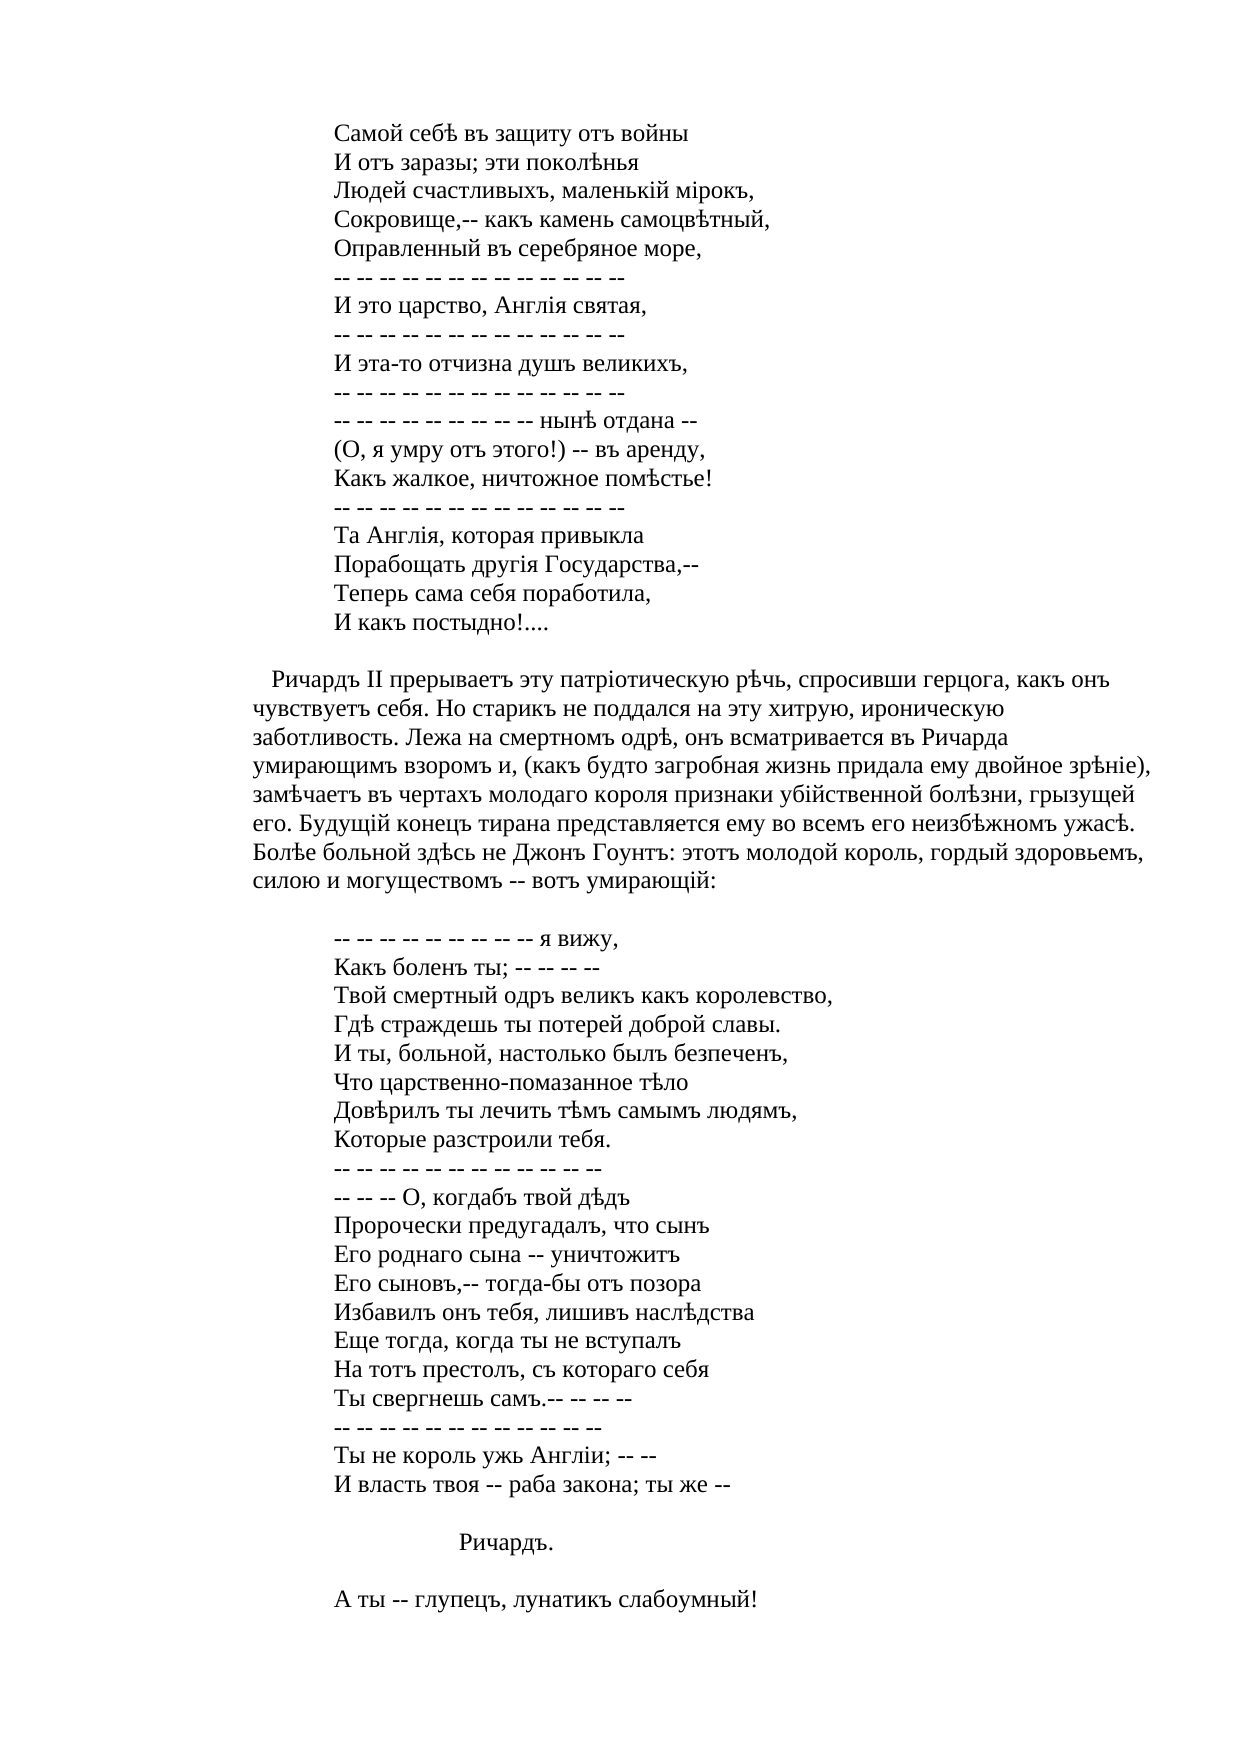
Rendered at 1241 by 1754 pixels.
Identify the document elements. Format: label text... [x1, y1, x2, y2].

text И власть твоя -- раба закона; ты же -- [252, 1469, 1152, 1498]
text -- -- -- -- -- -- -- -- -- -- -- -- -- [252, 319, 1152, 348]
text И какъ постыдно!.... [252, 607, 1152, 636]
text И ты, больной, настолько былъ безпеченъ, [252, 1038, 1152, 1067]
text Оправленный въ серебряное море, [252, 233, 1152, 262]
text Ричардъ II прерываетъ эту патріотическую рѣчь, спросивши герцога, какъ онъ чувствуетъ себя. Но старикъ не поддался на эту хитрую, ироническую заботливость. Лежа на смертномъ одрѣ, онъ всматривается въ Ричарда умирающимъ взоромъ и, (какъ будто загробная жизнь придала ему двойное зрѣніе), замѣчаетъ въ чертахъ молодаго короля признаки убійственной болѣзни, грызущей его. Будущій конецъ тирана представляется ему во всемъ его неизбѣжномъ ужасѣ. Болѣе больной здѣсь не Джонъ Гоунтъ: этотъ молодой король, гордый здоровьемъ, силою и могуществомъ -- вотъ умирающій: [252, 664, 1152, 894]
text Довѣрилъ ты лечить тѣмъ самымъ людямъ, [252, 1096, 1152, 1124]
text Какъ боленъ ты; -- -- -- -- [252, 952, 1152, 981]
text Ты свергнешь самъ.-- -- -- -- [252, 1383, 1152, 1412]
text -- -- -- -- -- -- -- -- -- я вижу, [252, 923, 1152, 952]
text И это царство, Англія святая, [252, 291, 1152, 319]
text Его роднаго сына -- уничтожитъ [252, 1239, 1152, 1268]
text Порабощать другія Государства,-- [252, 549, 1152, 578]
text А ты -- глупецъ, лунатикъ слабоумный! [252, 1584, 1152, 1613]
text -- -- -- О, когдабъ твой дѣдъ [252, 1182, 1152, 1211]
text Ричардъ. [252, 1527, 1152, 1556]
text -- -- -- -- -- -- -- -- -- -- -- -- [252, 1412, 1152, 1441]
text Теперь сама себя поработила, [252, 578, 1152, 607]
text Самой себѣ въ защиту отъ войны [252, 118, 1152, 147]
text -- -- -- -- -- -- -- -- -- -- -- -- -- [252, 492, 1152, 521]
text -- -- -- -- -- -- -- -- -- -- -- -- -- [252, 262, 1152, 291]
text Которые разстроили тебя. [252, 1124, 1152, 1153]
text Та Англія, которая привыкла [252, 521, 1152, 549]
text Его сыновъ,-- тогда-бы отъ позора [252, 1268, 1152, 1297]
text Ты не король ужь Англіи; -- -- [252, 1441, 1152, 1469]
text -- -- -- -- -- -- -- -- -- нынѣ отдана -- [252, 406, 1152, 434]
text И эта-то отчизна душъ великихъ, [252, 348, 1152, 377]
text Еще тогда, когда ты не вступалъ [252, 1326, 1152, 1354]
text Твой смертный одръ великъ какъ королевство, [252, 981, 1152, 1009]
text Что царственно-помазанное тѣло [252, 1067, 1152, 1096]
text (О, я умру отъ этого!) -- въ аренду, [252, 434, 1152, 463]
text -- -- -- -- -- -- -- -- -- -- -- -- [252, 1153, 1152, 1182]
text Гдѣ страждешь ты потерей доброй славы. [252, 1009, 1152, 1038]
text На тотъ престолъ, съ котораго себя [252, 1354, 1152, 1383]
text Избавилъ онъ тебя, лишивъ наслѣдства [252, 1297, 1152, 1326]
text -- -- -- -- -- -- -- -- -- -- -- -- -- [252, 377, 1152, 406]
text Пророчески предугадалъ, что сынъ [252, 1211, 1152, 1239]
text Сокровище,-- какъ камень самоцвѣтный, [252, 204, 1152, 233]
text Какъ жалкое, ничтожное помѣстье! [252, 463, 1152, 492]
text Людей счастливыхъ, маленькій мірокъ, [252, 176, 1152, 204]
text И отъ заразы; эти поколѣнья [252, 147, 1152, 176]
